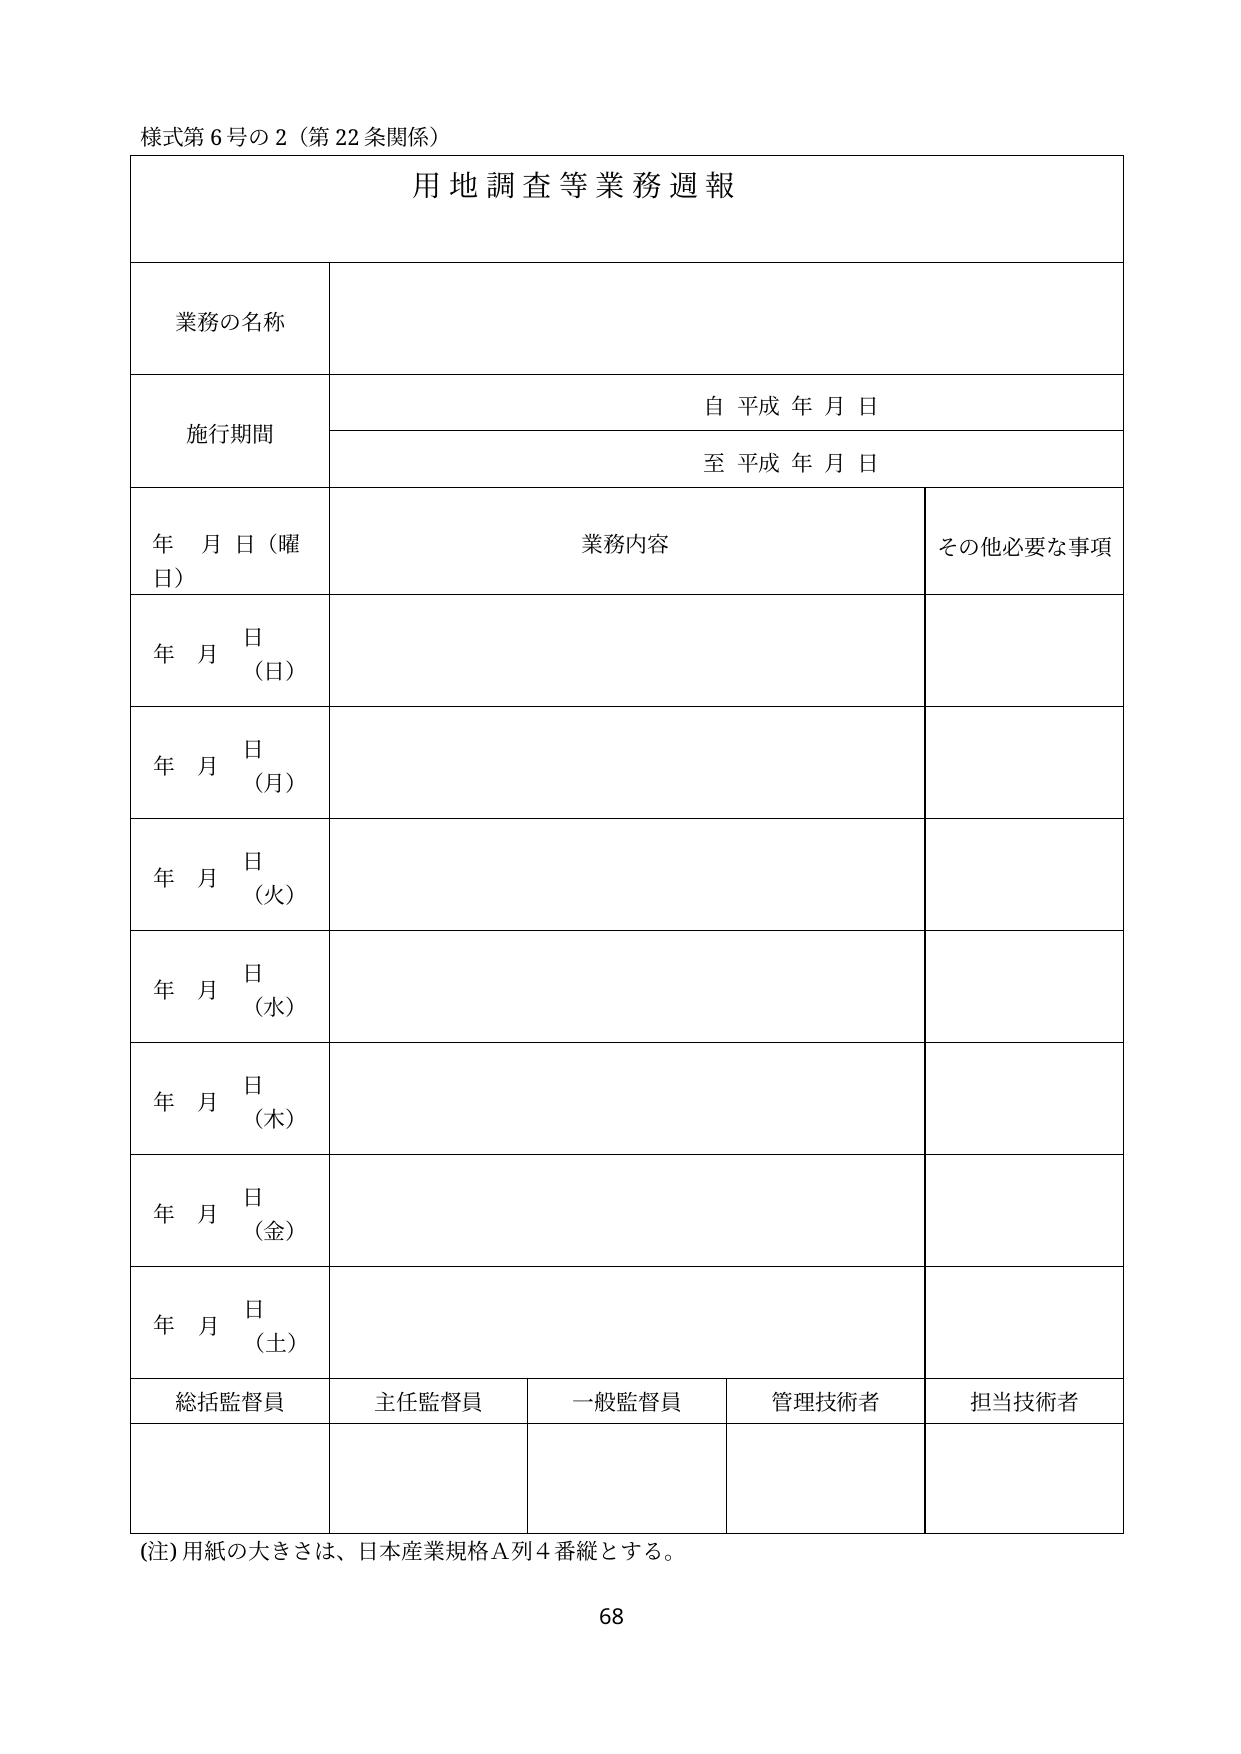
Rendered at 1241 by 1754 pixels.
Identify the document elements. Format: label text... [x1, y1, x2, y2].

table_cell 日（土） [229, 1267, 329, 1377]
table_cell [925, 431, 1123, 487]
table_cell 年 [131, 595, 186, 706]
table_cell 月 [186, 1267, 229, 1377]
table_cell 月 [186, 707, 229, 818]
table_cell 一般監督員 [528, 1379, 726, 1423]
table_cell 日（火） [229, 819, 329, 929]
table_cell [528, 1424, 726, 1533]
table_cell 自 平成 年 月 日 [330, 375, 925, 430]
table_cell 日（月） [229, 707, 329, 818]
table_cell [330, 263, 1123, 373]
table_cell [131, 1424, 329, 1533]
table_cell [330, 595, 924, 706]
table_cell その他必要な事項 [926, 488, 1123, 594]
table_cell 担当技術者 [926, 1379, 1123, 1423]
table_cell 総括監督員 [131, 1379, 329, 1423]
table_cell 月 [186, 595, 229, 706]
table_header 用 地 調 査 等 業 務 週 報 [131, 156, 1123, 262]
table_cell [926, 1155, 1123, 1266]
table_cell [925, 375, 1123, 430]
table_cell 年 [131, 707, 186, 818]
table_cell [926, 931, 1123, 1042]
table_cell 月 [186, 1155, 229, 1266]
table_cell [727, 1424, 924, 1533]
table_cell 至 平成 年 月 日 [330, 431, 925, 487]
table_cell [330, 1155, 924, 1266]
table_cell 日（水） [229, 931, 329, 1042]
text 様式第6号の2（第22条関係） [140, 120, 1106, 151]
table_cell [330, 819, 924, 929]
table_cell [926, 1424, 1123, 1533]
table_cell [330, 1424, 527, 1533]
table_cell [926, 1043, 1123, 1153]
table_cell 年 月 日（曜日） [131, 488, 329, 594]
table_cell [926, 707, 1123, 818]
table_cell [330, 931, 924, 1042]
table_cell 月 [186, 931, 229, 1042]
table_cell [926, 819, 1123, 929]
table_cell [926, 595, 1123, 706]
table_cell 主任監督員 [330, 1379, 527, 1423]
table_cell 年 [131, 931, 186, 1042]
text (注) 用紙の大きさは、日本産業規格Ａ列４番縦とする。 [140, 1534, 1106, 1565]
table_cell 年 [131, 819, 186, 929]
table_cell 管理技術者 [727, 1379, 924, 1423]
table_cell 年 [131, 1043, 186, 1153]
table_cell [926, 1267, 1123, 1377]
table_cell [330, 1267, 924, 1377]
table_cell [330, 707, 924, 818]
table_cell 業務の名称 [131, 263, 329, 373]
table_cell 月 [186, 1043, 229, 1153]
table_cell 日（日） [229, 595, 329, 706]
table_cell 日（木） [229, 1043, 329, 1153]
table_cell 年 [131, 1267, 186, 1377]
table_cell 業務内容 [330, 488, 924, 594]
table_cell 施行期間 [131, 375, 329, 487]
table_cell 年 [131, 1155, 186, 1266]
table_cell 月 [186, 819, 229, 929]
table_cell 日（金） [229, 1155, 329, 1266]
table_cell [330, 1043, 924, 1153]
